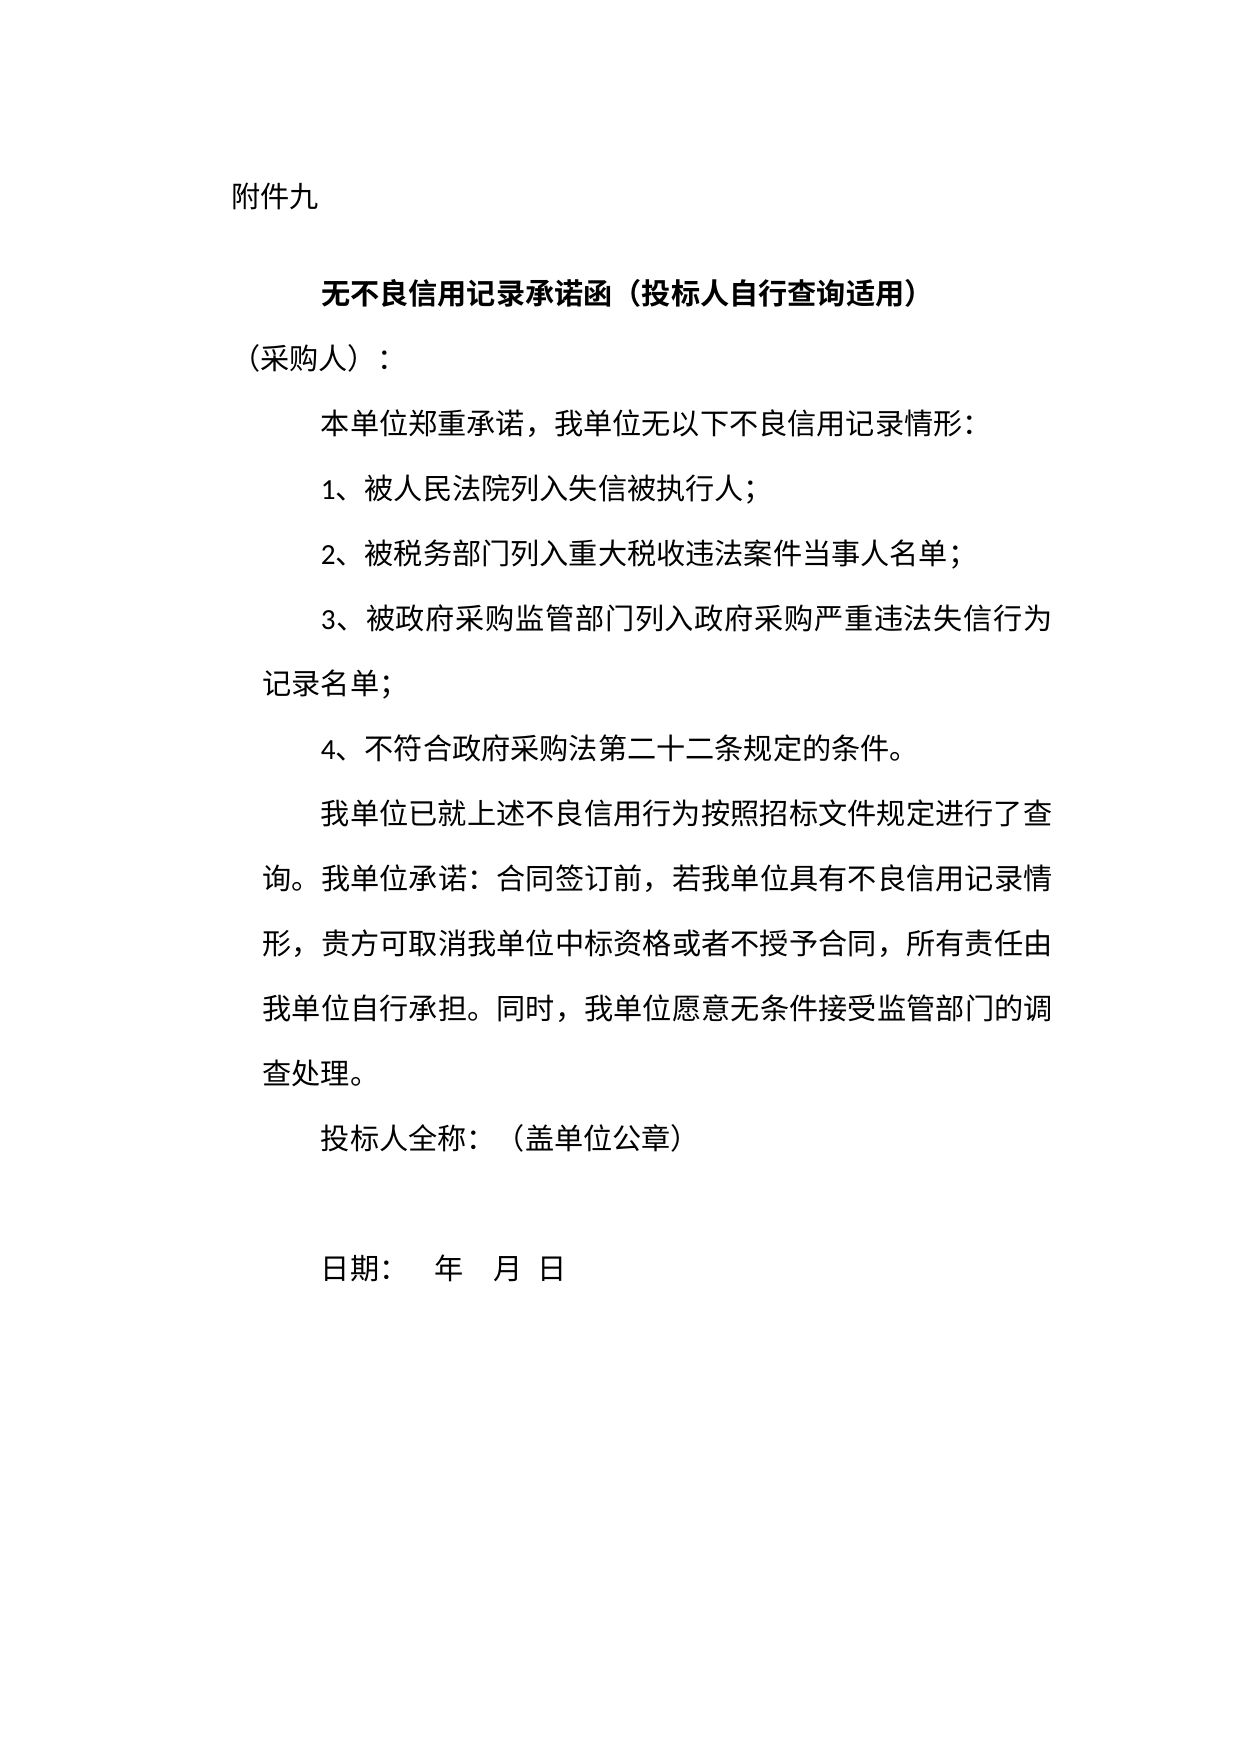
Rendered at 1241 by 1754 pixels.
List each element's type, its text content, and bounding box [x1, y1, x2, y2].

text （采购人）： [187, 324, 1053, 389]
list 本单位郑重承诺，我单位无以下不良信用记录情形： [262, 389, 1053, 454]
list 3、被政府采购监管部门列入政府采购严重违法失信行为记录名单； [262, 584, 1053, 714]
list 1、被人民法院列入失信被执行人； [262, 454, 1053, 519]
list 日期： 年 月 日 [262, 1234, 1053, 1299]
list 4、不符合政府采购法第二十二条规定的条件。 [262, 714, 1053, 779]
text 附件九 [187, 162, 1053, 227]
list 无不良信用记录承诺函（投标人自行查询适用） [262, 259, 1053, 324]
list 投标人全称：（盖单位公章） [262, 1104, 1053, 1169]
list 2、被税务部门列入重大税收违法案件当事人名单； [262, 519, 1053, 584]
list 我单位已就上述不良信用行为按照招标文件规定进行了查询。我单位承诺：合同签订前，若我单位具有不良信用记录情形，贵方可取消我单位中标资格或者不授予合同，所有责任由我单位自行承担。同时，我单位愿意无条件接受监管部门的调查处理。 [262, 779, 1053, 1104]
